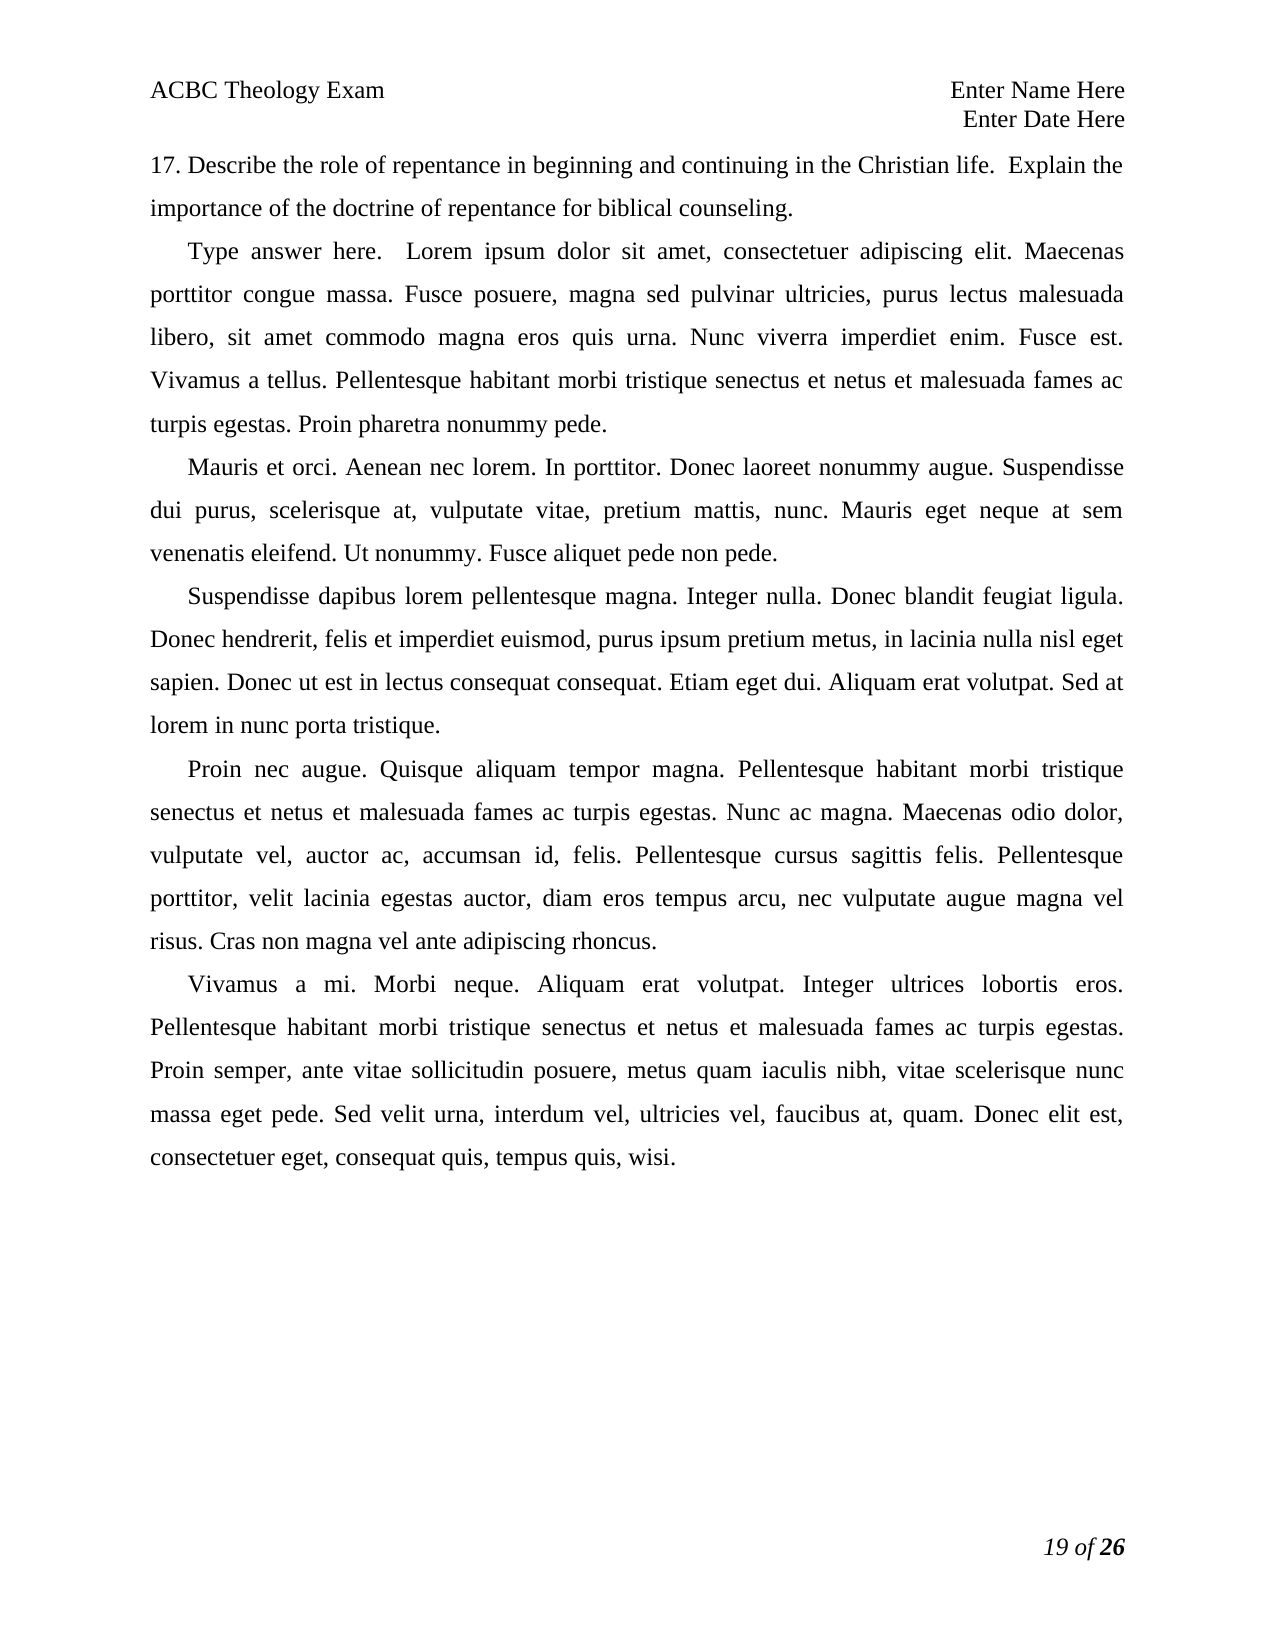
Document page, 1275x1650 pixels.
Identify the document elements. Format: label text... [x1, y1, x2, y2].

subtitle Describe the role of repentance in beginning and continuing in the Christian life. Explain the importance of the doctrine of repentance for biblical counseling. [150, 150, 1125, 222]
